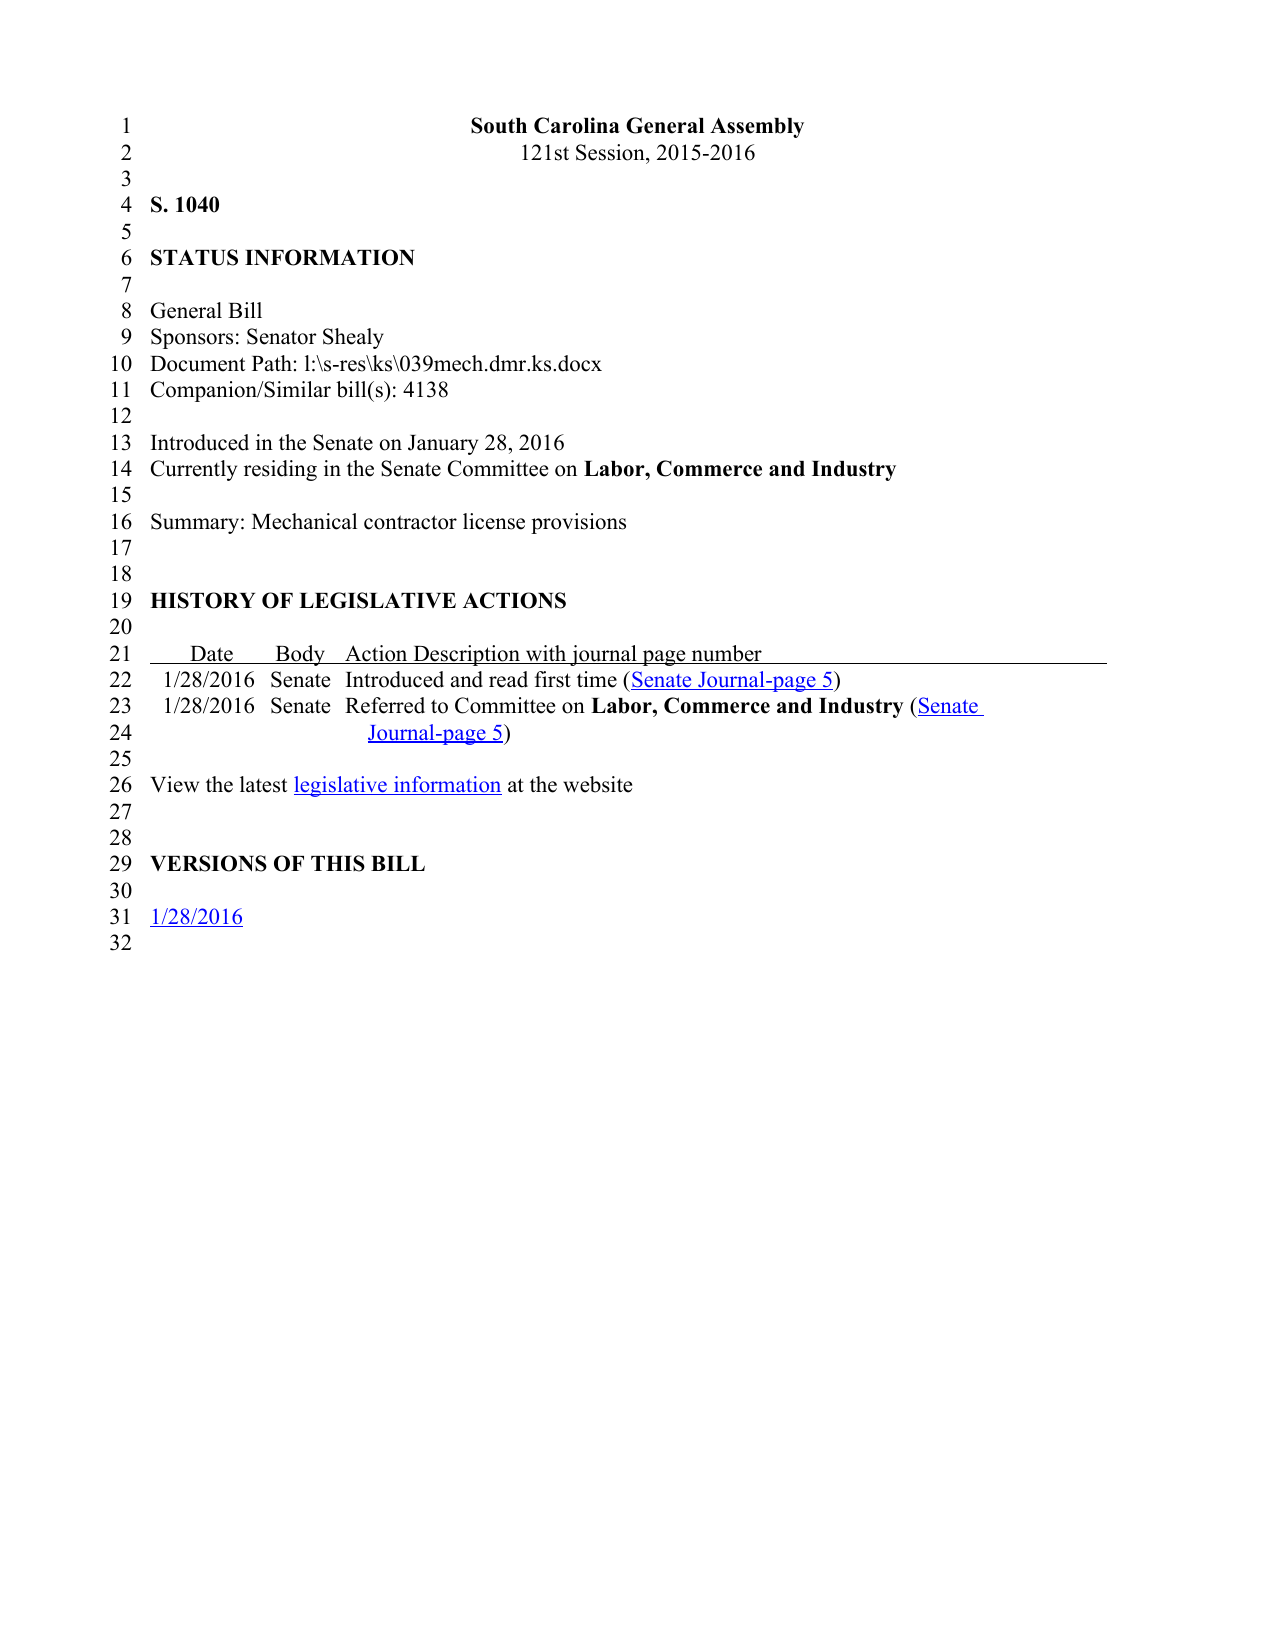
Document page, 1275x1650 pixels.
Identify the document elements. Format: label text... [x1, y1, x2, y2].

text 1/28/2016 [150, 903, 1125, 929]
text 1/28/2016 Senate Introduced and read first time (Senate Journal-page 5) [150, 666, 1125, 692]
text VERSIONS OF THIS BILL [150, 850, 1125, 877]
text Companion/Similar bill(s): 4138 [150, 376, 1125, 402]
text 1/28/2016 Senate Referred to Committee on Labor, Commerce and Industry (Senate Journal-page 5) [150, 692, 1125, 745]
text Sponsors: Senator Shealy [150, 323, 1125, 350]
text View the latest legislative information at the website [150, 771, 1125, 798]
text STATUS INFORMATION [150, 244, 1125, 271]
text S. 1040 [150, 192, 1125, 218]
text Document Path: l:\s-res\ks\039mech.dmr.ks.docx [150, 350, 1125, 376]
text 121st Session, 2015-2016 [150, 139, 1125, 165]
text Introduced in the Senate on January 28, 2016 [150, 429, 1125, 455]
text Date Body Action Description with journal page number [150, 639, 1125, 666]
text South Carolina General Assembly [150, 112, 1125, 139]
text HISTORY OF LEGISLATIVE ACTIONS [150, 587, 1125, 613]
text Currently residing in the Senate Committee on Labor, Commerce and Industry [150, 455, 1125, 481]
text Summary: Mechanical contractor license provisions [150, 508, 1125, 534]
text General Bill [150, 297, 1125, 323]
